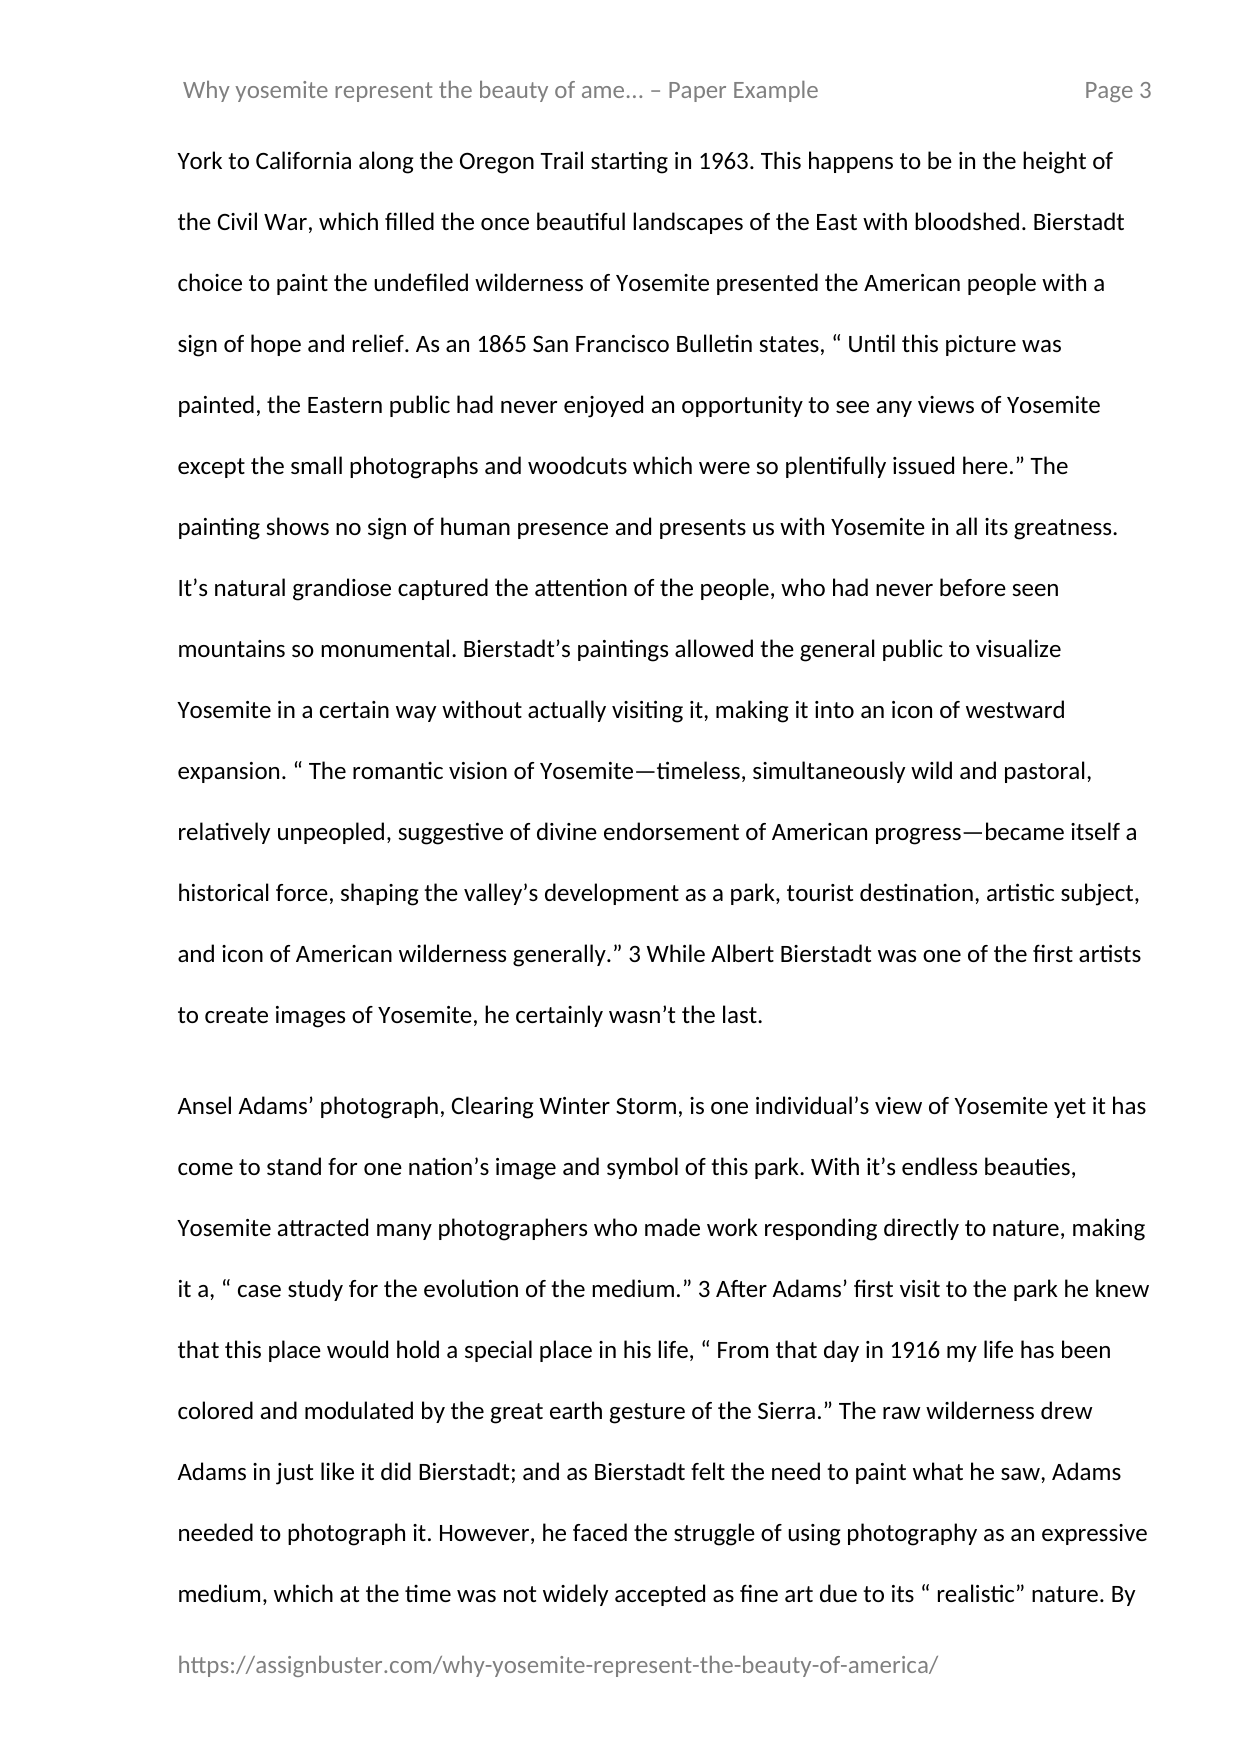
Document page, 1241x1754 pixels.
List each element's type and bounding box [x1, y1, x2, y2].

text [177, 145, 1152, 1030]
text [177, 1090, 1152, 1609]
